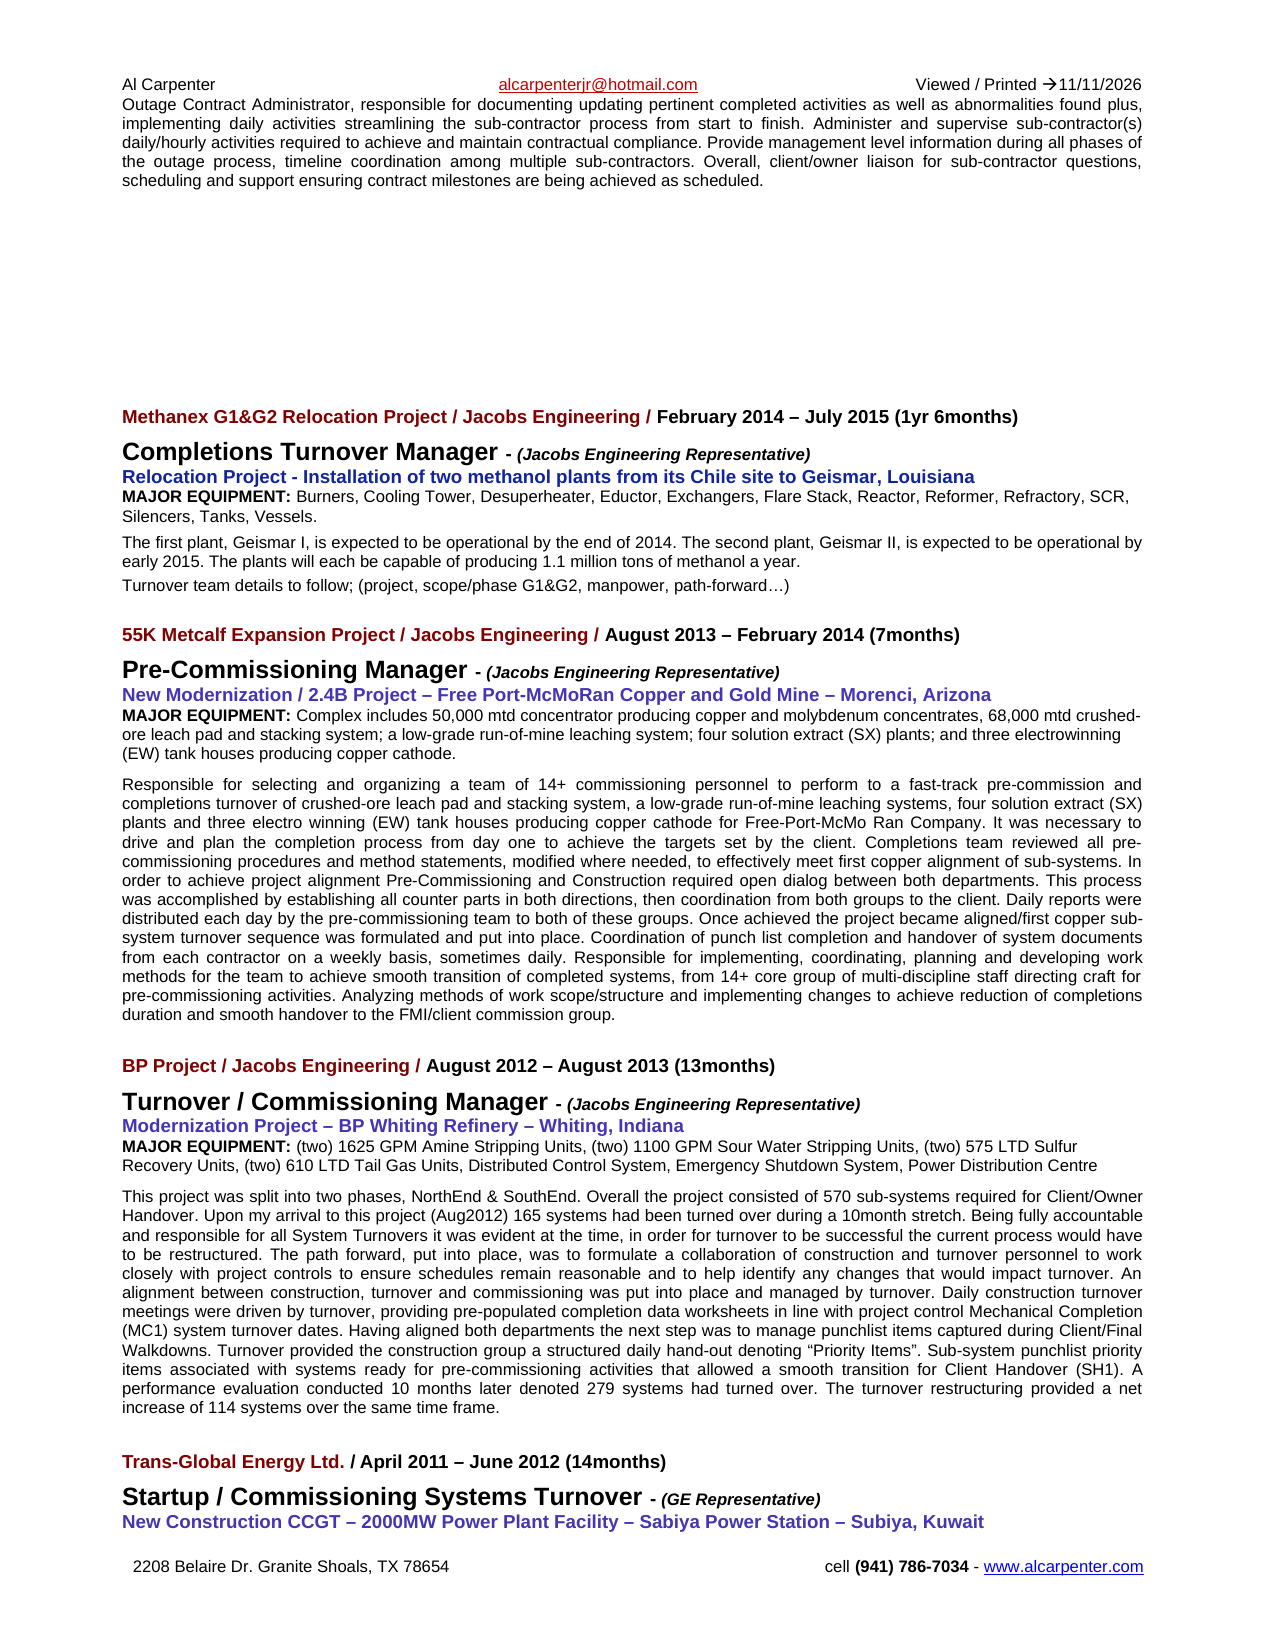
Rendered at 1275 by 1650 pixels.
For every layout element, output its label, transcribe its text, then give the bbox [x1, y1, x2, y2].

text Startup / Commissioning Systems Turnover - (GE Representative) [122, 1482, 1144, 1511]
text The first plant, Geismar I, is expected to be operational by the end of 2014. The second plant, Geismar II, is expected to be operational by early 2015. The plants will each be capable of producing 1.1 million tons of methanol a year. [122, 533, 1144, 571]
text MAJOR EQUIPMENT: (two) 1625 GPM Amine Stripping Units, (two) 1100 GPM Sour Water Stripping Units, (two) 575 LTD Sulfur Recovery Units, (two) 610 LTD Tail Gas Units, Distributed Control System, Emergency Shutdown System, Power Distribution Centre [122, 1137, 1144, 1175]
text Pre-Commissioning Manager - (Jacobs Engineering Representative) [122, 655, 1144, 684]
text Outage Contract Administrator, responsible for documenting updating pertinent completed activities as well as abnormalities found plus, implementing daily activities streamlining the sub-contractor process from start to finish. Administer and supervise sub-contractor(s) daily/hourly activities required to achieve and maintain contractual compliance. Provide management level information during all phases of the outage process, timeline coordination among multiple sub-contractors. Overall, client/owner liaison for sub-contractor questions, scheduling and support ensuring contract milestones are being achieved as scheduled. [122, 94, 1144, 190]
text Relocation Project - Installation of two methanol plants from its Chile site to Geismar, Louisiana [122, 466, 1144, 487]
text Modernization Project – BP Whiting Refinery – Whiting, Indiana [122, 1115, 1144, 1137]
text MAJOR EQUIPMENT: Burners, Cooling Tower, Desuperheater, Eductor, Exchangers, Flare Stack, Reactor, Reformer, Refractory, SCR, Silencers, Tanks, Vessels. [122, 487, 1144, 526]
text Turnover team details to follow; (project, scope/phase G1&G2, manpower, path-forward…) [122, 576, 1144, 595]
text Responsible for selecting and organizing a team of 14+ commissioning personnel to perform to a fast-track pre-commission and completions turnover of crushed-ore leach pad and stacking system, a low-grade run-of-mine leaching systems, four solution extract (SX) plants and three electro winning (EW) tank houses producing copper cathode for Free-Port-McMo Ran Company. It was necessary to drive and plan the completion process from day one to achieve the targets set by the client. Completions team reviewed all pre-commissioning procedures and method statements, modified where needed, to effectively meet first copper alignment of sub-systems. In order to achieve project alignment Pre-Commissioning and Construction required open dialog between both departments. This process was accomplished by establishing all counter parts in both directions, then coordination from both groups to the client. Daily reports were distributed each day by the pre-commissioning team to both of these groups. Once achieved the project became aligned/first copper sub-system turnover sequence was formulated and put into place. Coordination of punch list completion and handover of system documents from each contractor on a weekly basis, sometimes daily. Responsible for implementing, coordinating, planning and developing work methods for the team to achieve smooth transition of completed systems, from 14+ core group of multi-discipline staff directing craft for pre-commissioning activities. Analyzing methods of work scope/structure and implementing changes to achieve reduction of completions duration and smooth handover to the FMI/client commission group. [122, 775, 1144, 1024]
text MAJOR EQUIPMENT: Complex includes 50,000 mtd concentrator producing copper and molybdenum concentrates, 68,000 mtd crushed-ore leach pad and stacking system; a low-grade run-of-mine leaching system; four solution extract (SX) plants; and three electrowinning (EW) tank houses producing copper cathode. [122, 705, 1144, 763]
text Completions Turnover Manager - (Jacobs Engineering Representative) [122, 437, 1144, 466]
text Turnover / Commissioning Manager - (Jacobs Engineering Representative) [122, 1086, 1144, 1115]
text BP Project / Jacobs Engineering / August 2012 – August 2013 (13months) [122, 1055, 1144, 1077]
text New Construction CCGT – 2000MW Power Plant Facility – Sabiya Power Station – Subiya, Kuwait [122, 1511, 1144, 1532]
text New Modernization / 2.4B Project – Free Port-McMoRan Copper and Gold Mine – Morenci, Arizona [122, 684, 1144, 705]
text Trans-Global Energy Ltd. / April 2011 – June 2012 (14months) [122, 1451, 1144, 1472]
text 55K Metcalf Expansion Project / Jacobs Engineering / August 2013 – February 2014 (7months) [122, 624, 1144, 645]
text Methanex G1&G2 Relocation Project / Jacobs Engineering / February 2014 – July 2015 (1yr 6months) [122, 406, 1144, 427]
text This project was split into two phases, NorthEnd & SouthEnd. Overall the project consisted of 570 sub-systems required for Client/Owner Handover. Upon my arrival to this project (Aug2012) 165 systems had been turned over during a 10month stretch. Being fully accountable and responsible for all System Turnovers it was evident at the time, in order for turnover to be successful the current process would have to be restructured. The path forward, put into place, was to formulate a collaboration of construction and turnover personnel to work closely with project controls to ensure schedules remain reasonable and to help identify any changes that would impact turnover. An alignment between construction, turnover and commissioning was put into place and managed by turnover. Daily construction turnover meetings were driven by turnover, providing pre-populated completion data worksheets in line with project control Mechanical Completion (MC1) system turnover dates. Having aligned both departments the next step was to manage punchlist items captured during Client/Final Walkdowns. Turnover provided the construction group a structured daily hand-out denoting “Priority Items”. Sub-system punchlist priority items associated with systems ready for pre-commissioning activities that allowed a smooth transition for Client Handover (SH1). A performance evaluation conducted 10 months later denoted 279 systems had turned over. The turnover restructuring provided a net increase of 114 systems over the same time frame. [122, 1187, 1144, 1417]
